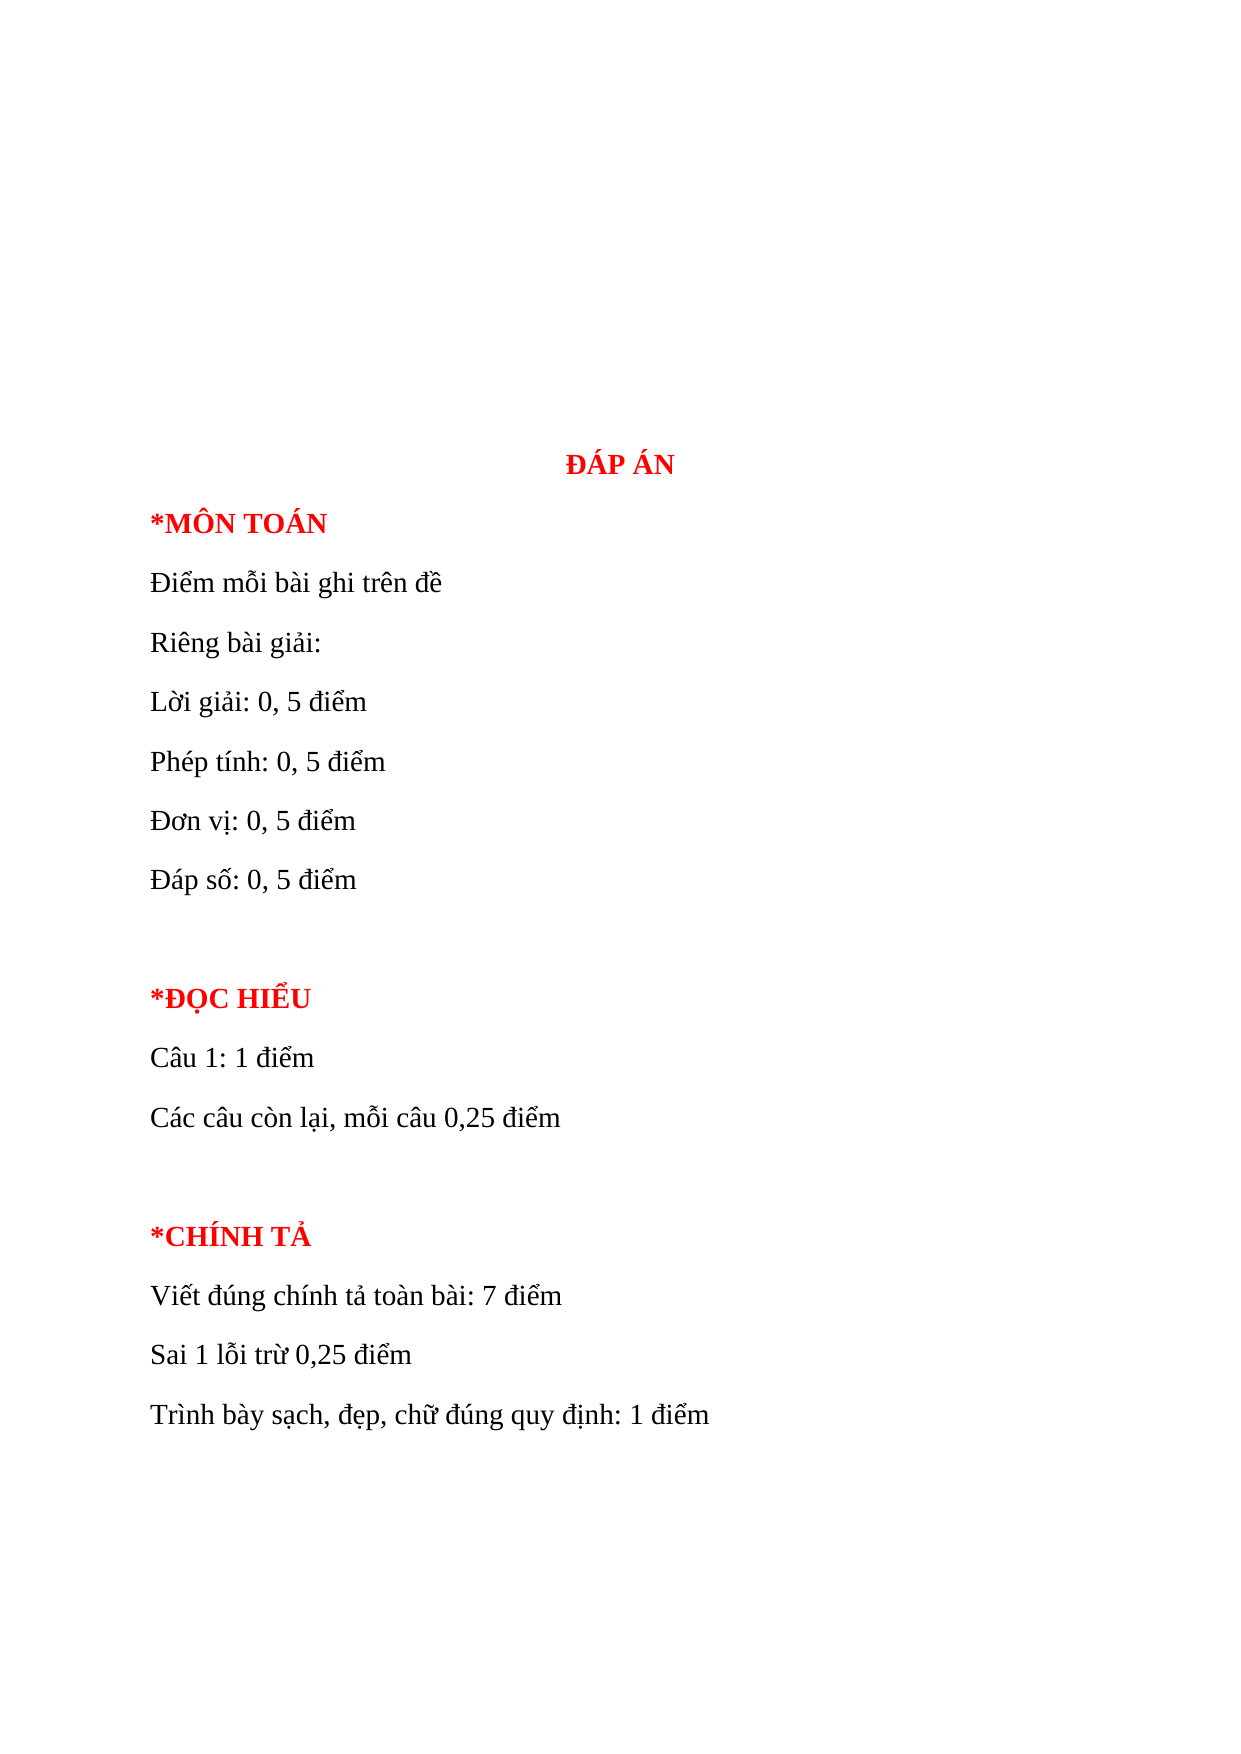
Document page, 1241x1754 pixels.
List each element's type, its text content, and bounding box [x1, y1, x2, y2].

text Đáp số: 0, 5 điểm [150, 862, 1090, 896]
text Điểm mỗi bài ghi trên đề [150, 566, 1090, 599]
text *ĐỌC HIỂU [150, 981, 1090, 1015]
text Lời giải: 0, 5 điểm [150, 684, 1090, 718]
text Sai 1 lỗi trừ 0,25 điểm [150, 1337, 1090, 1371]
text Đơn vị: 0, 5 điểm [150, 803, 1090, 837]
text Các câu còn lại, mỗi câu 0,25 điểm [150, 1100, 1090, 1133]
text *CHÍNH TẢ [150, 1219, 1090, 1252]
text Riêng bài giải: [150, 625, 1090, 658]
text Trình bày sạch, đẹp, chữ đúng quy định: 1 điểm [150, 1397, 1090, 1430]
text Phép tính: 0, 5 điểm [150, 744, 1090, 777]
text *MÔN TOÁN [150, 506, 1090, 540]
text Viết đúng chính tả toàn bài: 7 điểm [150, 1278, 1090, 1312]
text ĐÁP ÁN [150, 447, 1090, 480]
text Câu 1: 1 điểm [150, 1041, 1090, 1074]
